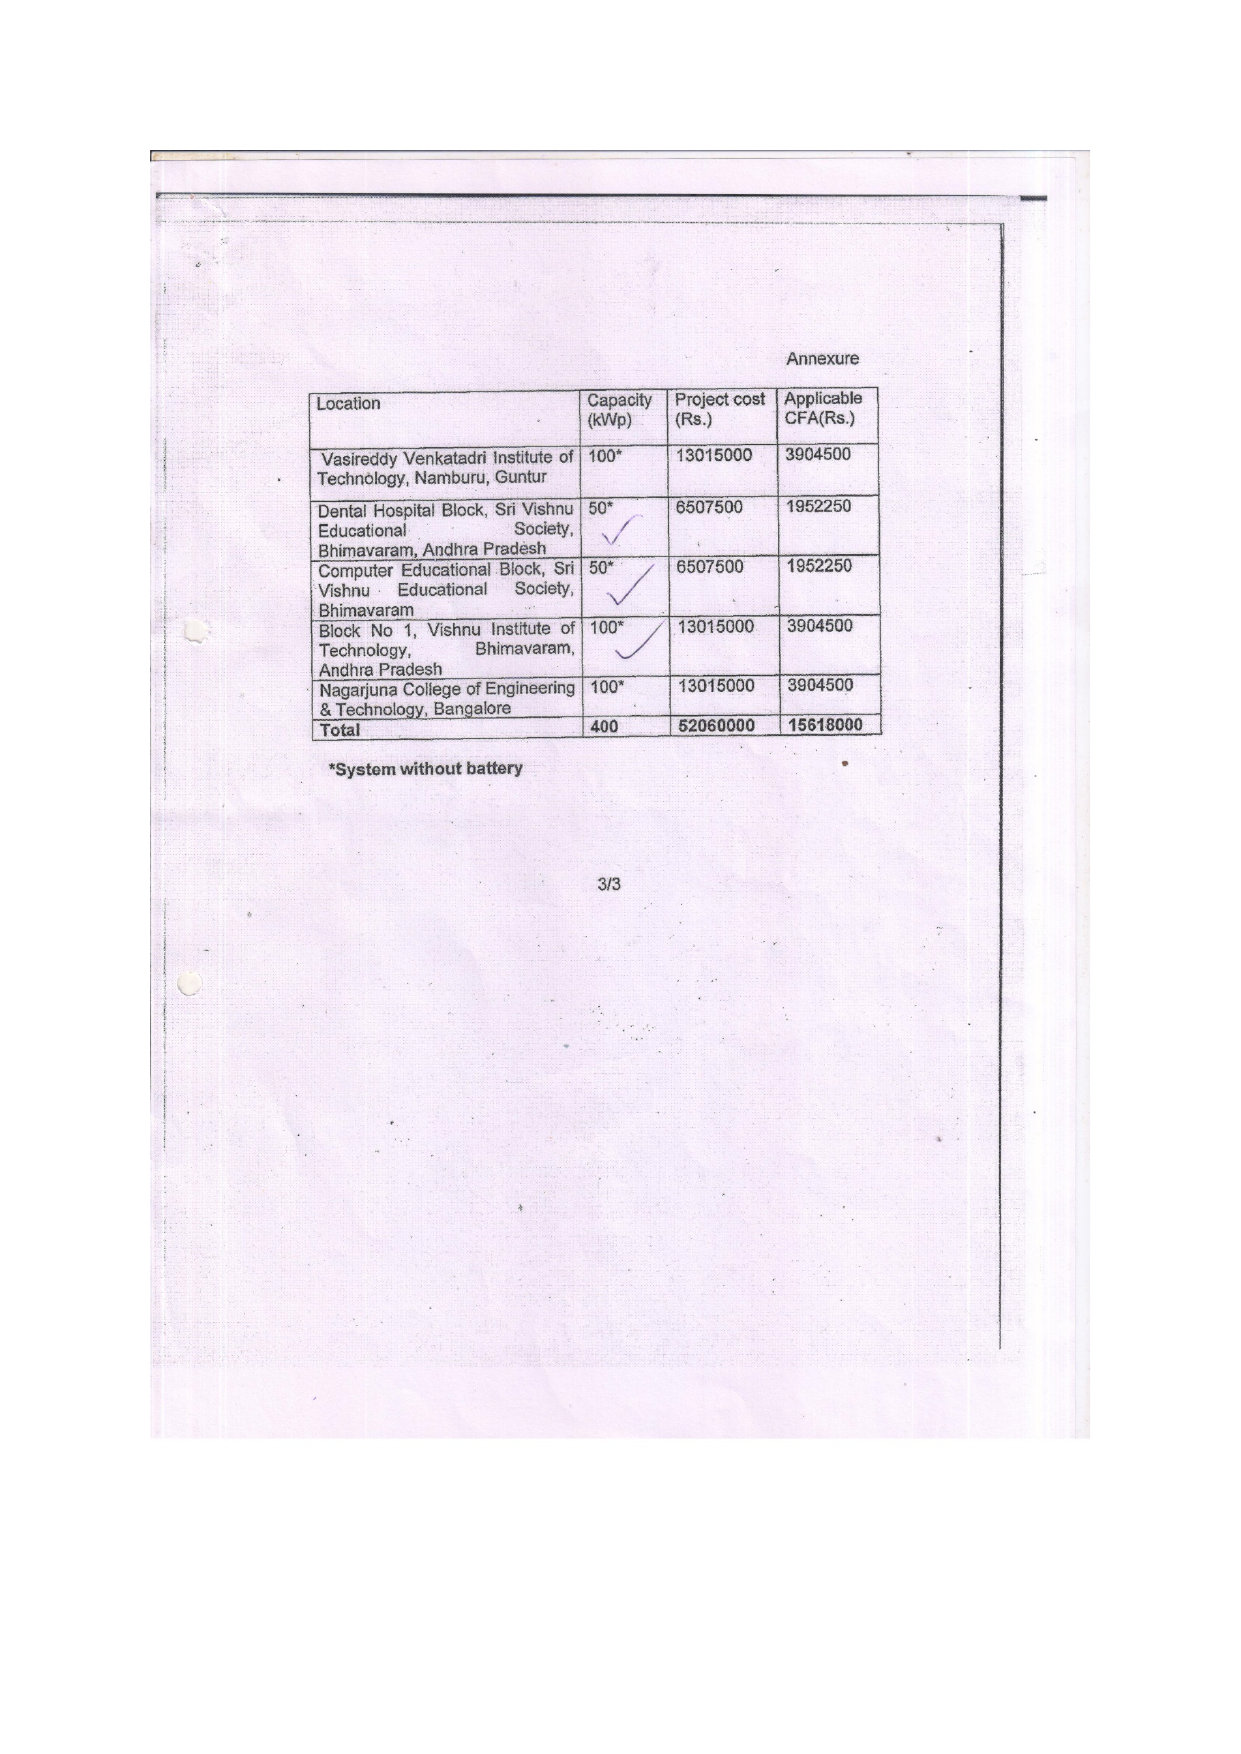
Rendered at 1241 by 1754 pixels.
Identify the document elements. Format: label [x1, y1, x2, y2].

picture [150, 150, 1091, 1454]
